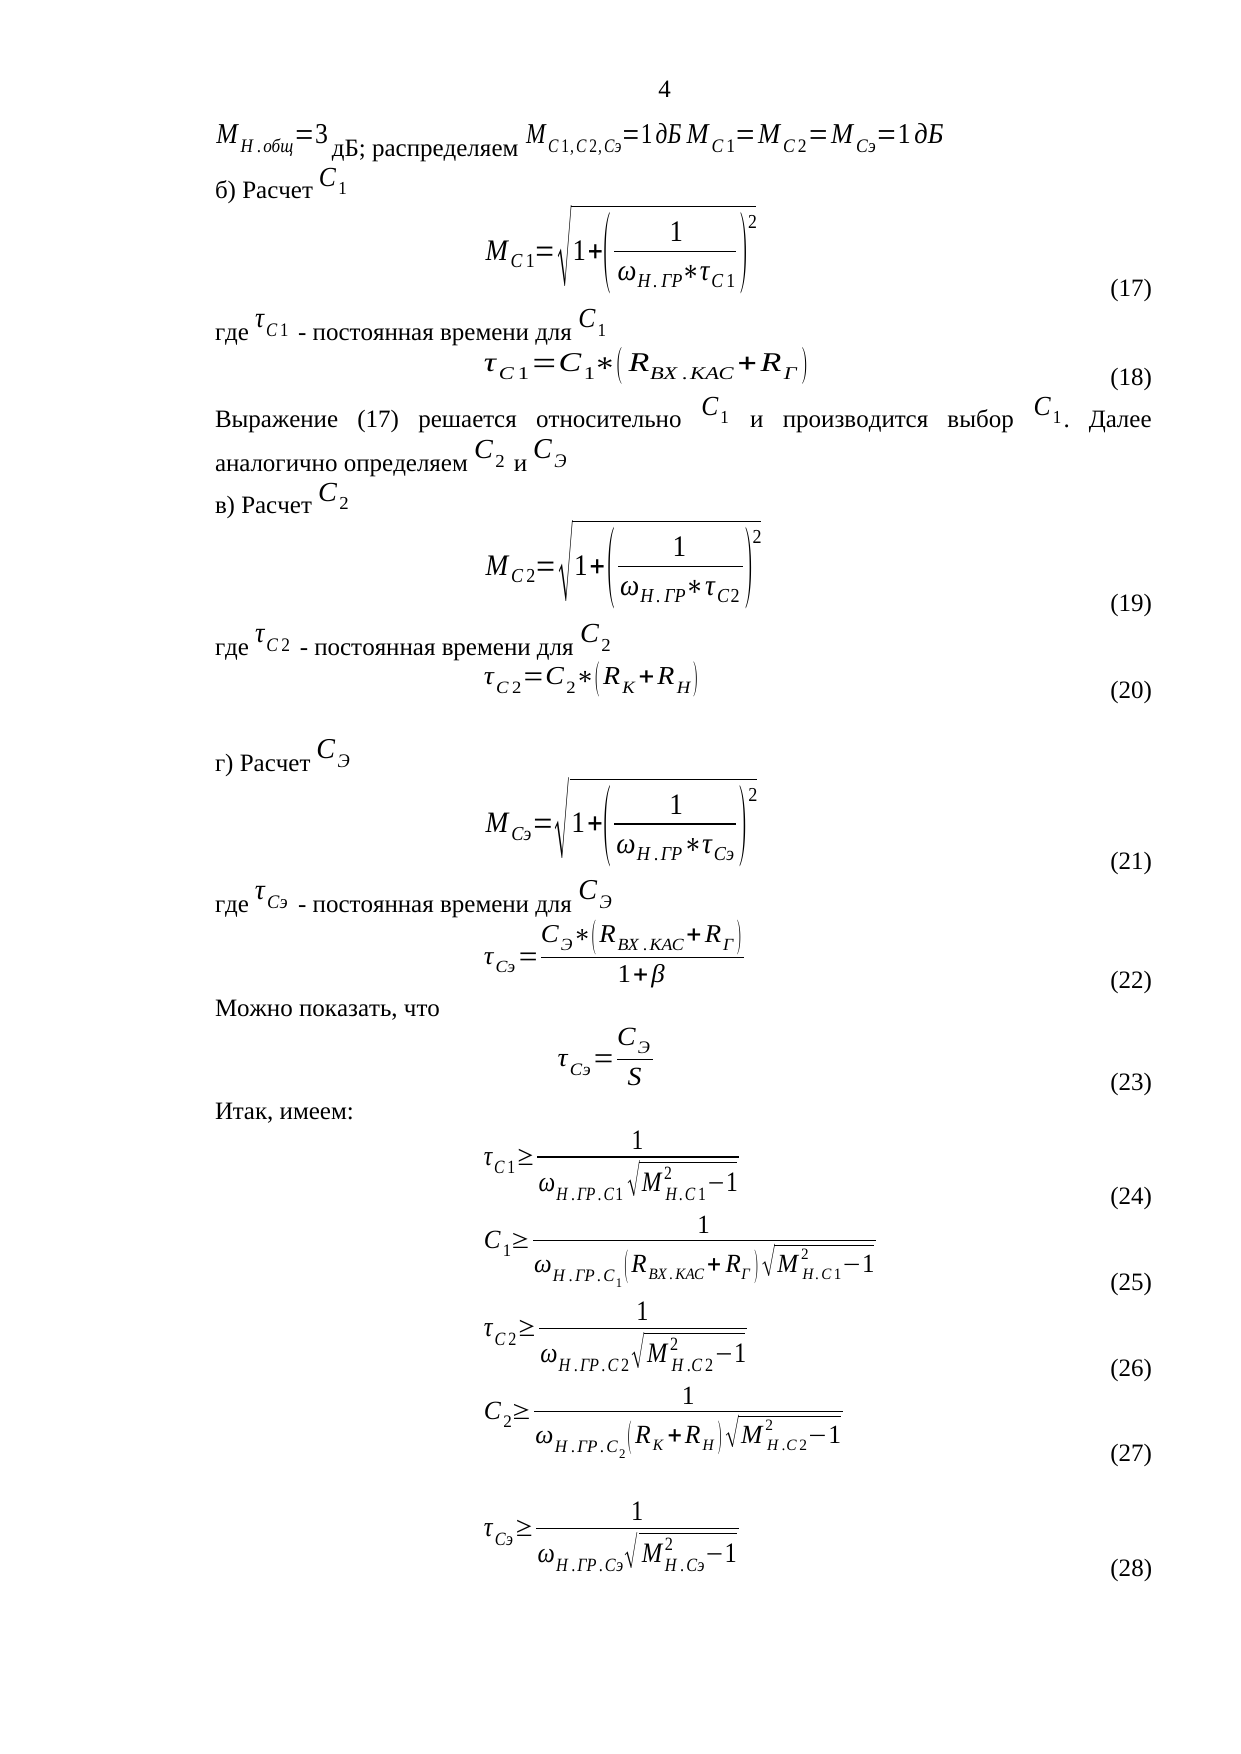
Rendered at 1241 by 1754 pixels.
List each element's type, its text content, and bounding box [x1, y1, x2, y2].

text Можно показать, что [215, 993, 1152, 1022]
text б) Расчет [215, 162, 1152, 204]
text (28) [215, 1496, 1152, 1581]
text (17) [215, 204, 1152, 302]
text (24) [215, 1124, 1152, 1210]
text (20) [215, 661, 1152, 704]
text (18) [215, 346, 1152, 391]
text в) Расчет [215, 477, 1152, 519]
text (27) [215, 1381, 1152, 1467]
text Итак, имеем: [215, 1096, 1152, 1124]
text где - постоянная времени для [215, 302, 1152, 346]
text (23) [215, 1022, 1152, 1096]
text (19) [215, 519, 1152, 617]
text г) Расчет [215, 733, 1152, 777]
text где - постоянная времени для [215, 617, 1152, 661]
text (25) [215, 1210, 1152, 1296]
text где - постоянная времени для [215, 874, 1152, 918]
text (21) [215, 777, 1152, 874]
text (26) [215, 1296, 1152, 1381]
text Выражение (17) решается относительно и производится выбор . Далее аналогично определяем и [215, 391, 1152, 477]
text (22) [215, 918, 1152, 993]
text дБ; распределяем [215, 118, 1152, 162]
